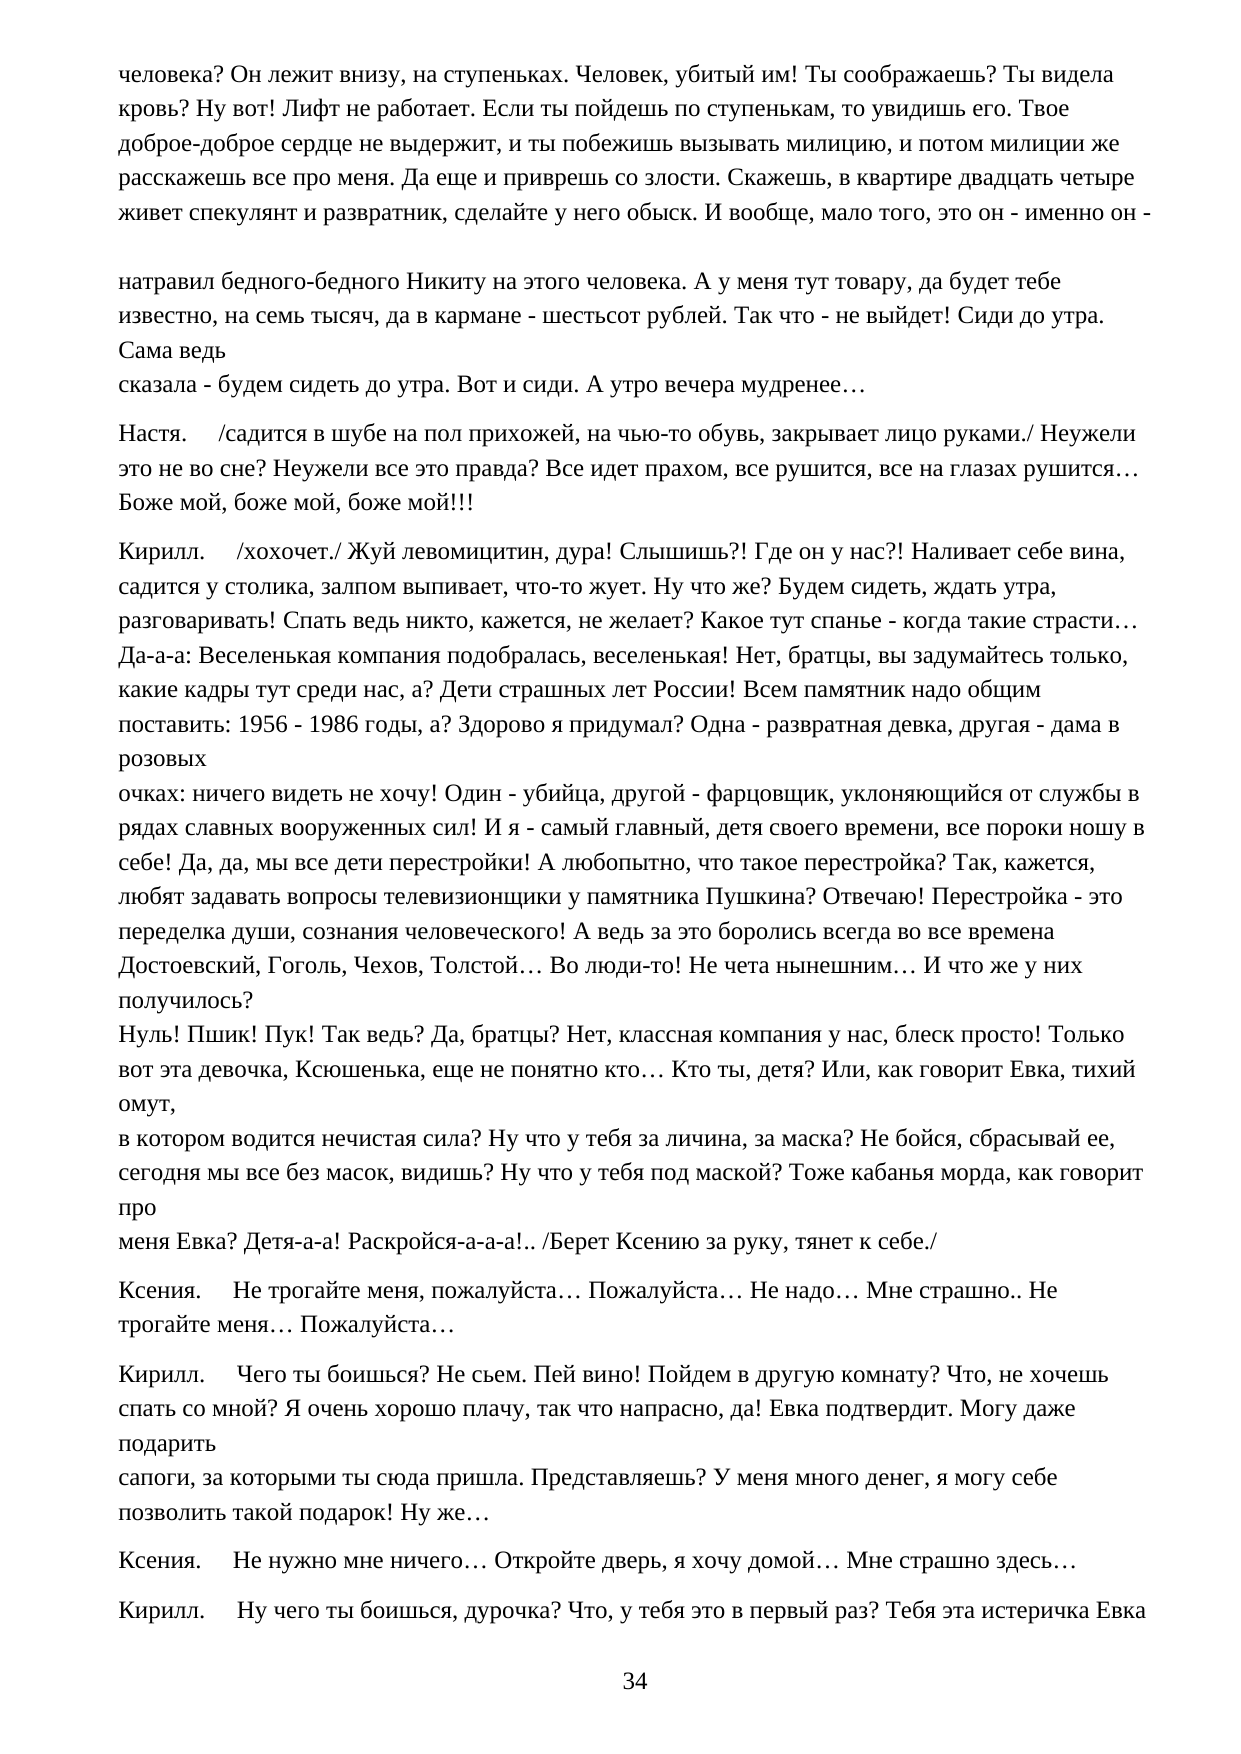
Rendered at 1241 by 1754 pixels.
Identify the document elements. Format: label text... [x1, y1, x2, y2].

text Ксения. Не трогайте меня, пожалуйста… Пожалуйста… Не надо… Мне страшно.. Не трогайте меня… Пожалуйста… [118, 1275, 1152, 1338]
text Кирилл. /хохочет./ Жуй левомицитин, дура! Слышишь?! Где он у нас?! Наливает себе вина, садится у столика, залпом выпивает, что-то жует. Ну что же? Будем сидеть, ждать утра, разговаривать! Спать ведь никто, кажется, не желает? Какое тут спанье - когда такие страсти… Да-а-а: Веселенькая компания подобралась, веселенькая! Нет, братцы, вы задумайтесь только, какие кадры тут среди нас, а? Дети страшных лет России! Всем памятник надо общим поставить: 1956 - 1986 годы, а? Здорово я придумал? Одна - развратная девка, другая - дама в розовых очках: ничего видеть не хочу! Один - убийца, другой - фарцовщик, уклоняющийся от службы в рядах славных вооруженных сил! И я - самый главный, детя своего времени, все пороки ношу в себе! Да, да, мы все дети перестройки! А любопытно, что такое перестройка? Так, кажется, любят задавать вопросы телевизионщики у памятника Пушкина? Отвечаю! Перестройка - это переделка души, сознания человеческого! А ведь за это боролись всегда во все времена Достоевский, Гоголь, Чехов, Толстой… Во люди-то! Не чета нынешним… И что же у них получилось? Нуль! Пшик! Пук! Так ведь? Да, братцы? Нет, классная компания у нас, блеск просто! Только вот эта девочка, Ксюшенька, еще не понятно кто… Кто ты, детя? Или, как говорит Евка, тихий омут, в котором водится нечистая сила? Ну что у тебя за личина, за маска? Не бойся, сбрасывай ее, сегодня мы все без масок, видишь? Ну что у тебя под маской? Тоже кабанья морда, как говорит про меня Евка? Детя-а-а! Раскройся-а-а-а!.. /Берет Ксению за руку, тянет к себе./ [118, 536, 1152, 1255]
text Кирилл. Чего ты боишься? Не сьем. Пей вино! Пойдем в другую комнату? Что, не хочешь спать со мной? Я очень хорошо плачу, так что напрасно, да! Евка подтвердит. Могу даже подарить сапоги, за которыми ты сюда пришла. Представляешь? У меня много денег, я могу себе позволить такой подарок! Ну же… [118, 1359, 1152, 1525]
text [118, 59, 1152, 398]
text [118, 1595, 1152, 1623]
text Настя. /садится в шубе на пол прихожей, на чью-то обувь, закрывает лицо руками./ Неужели это не во сне? Неужели все это правда? Все идет прахом, все рушится, все на глазах рушится… Боже мой, боже мой, боже мой!!! [118, 418, 1152, 516]
text Ксения. Не нужно мне ничего… Откройте дверь, я хочу домой… Мне страшно здесь… [118, 1546, 1152, 1574]
